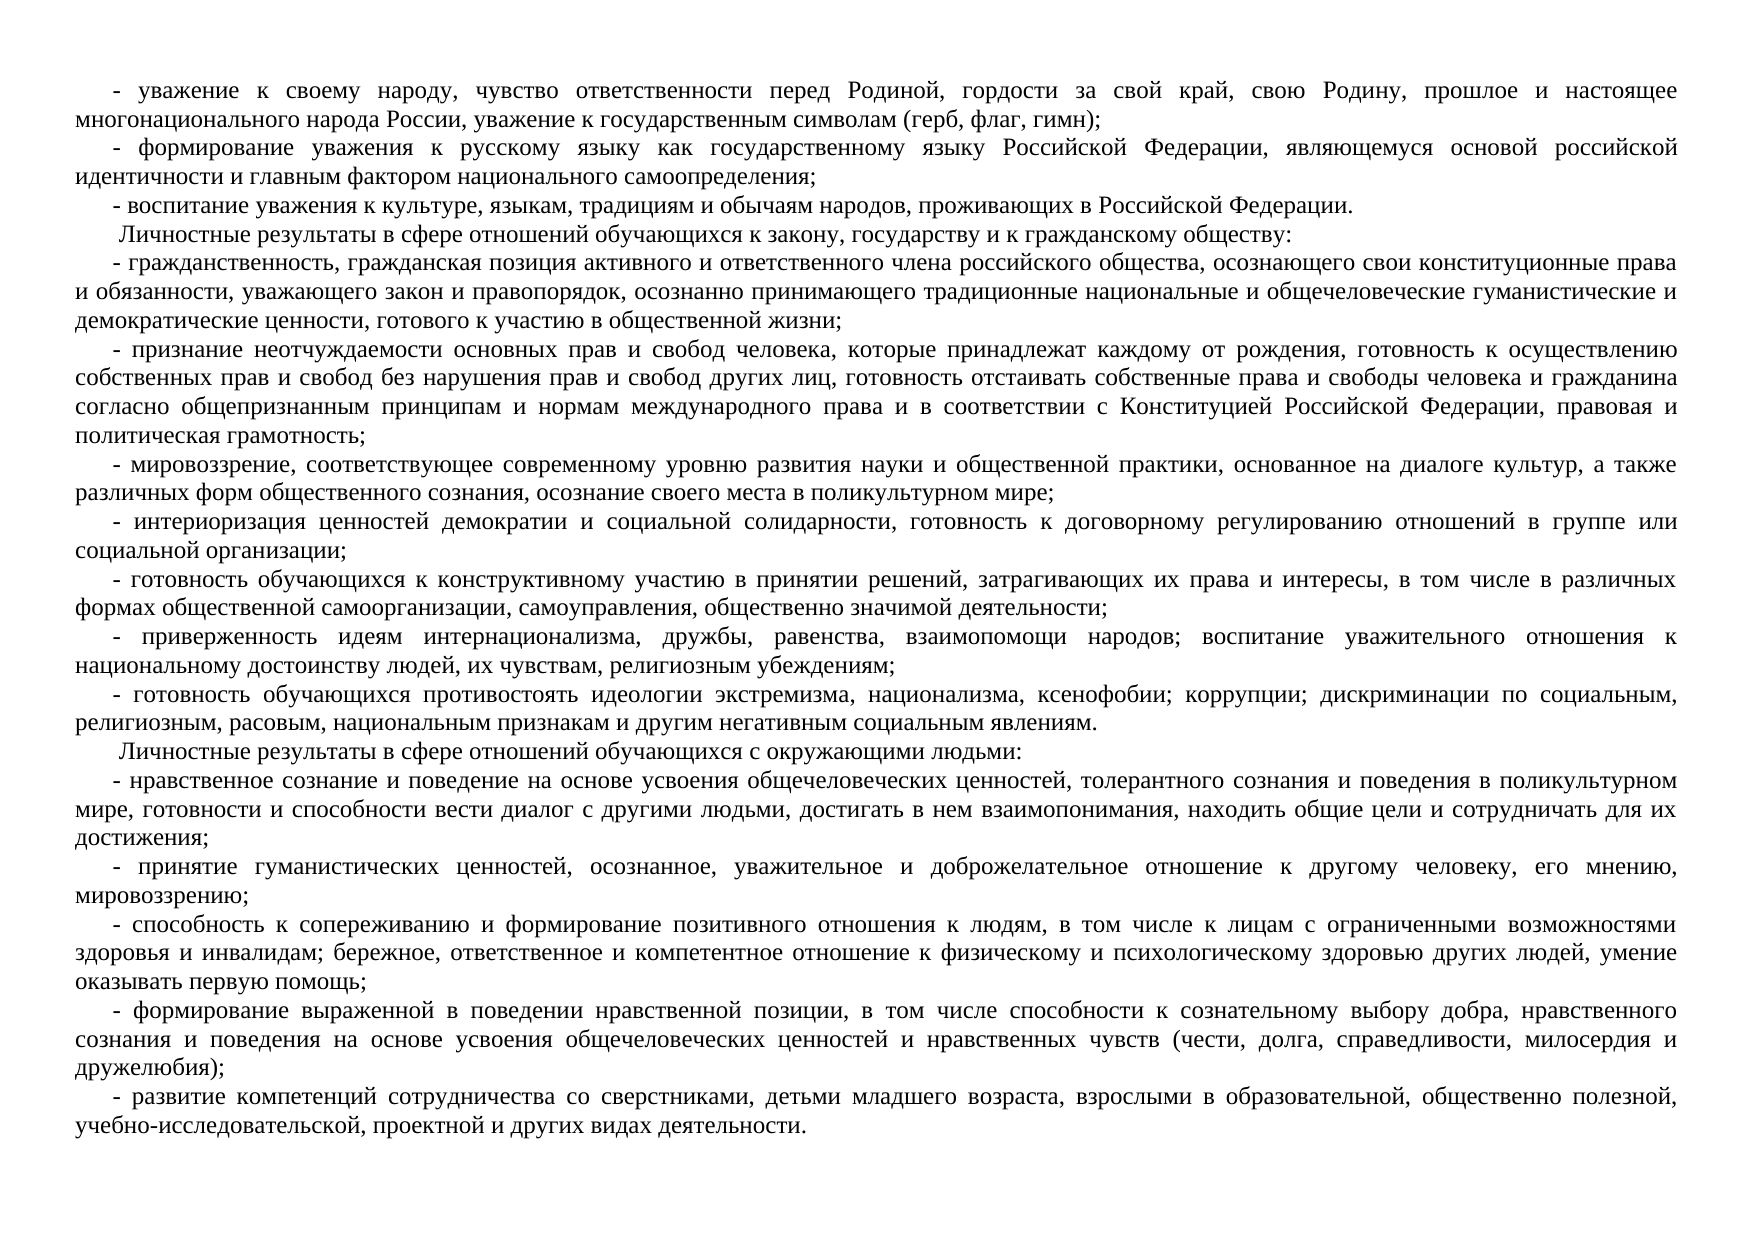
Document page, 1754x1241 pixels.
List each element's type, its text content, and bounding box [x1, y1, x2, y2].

text - принятие гуманистических ценностей, осознанное, уважительное и доброжелательное отношение к другому человеку, его мнению, мировоззрению; [75, 851, 1679, 909]
text Личностные результаты в сфере отношений обучающихся к закону, государству и к гражданскому обществу: [75, 219, 1679, 247]
text - формирование выраженной в поведении нравственной позиции, в том числе способности к сознательному выбору добра, нравственного сознания и поведения на основе усвоения общечеловеческих ценностей и нравственных чувств (чести, долга, справедливости, милосердия и дружелюбия); [75, 995, 1679, 1081]
text - приверженность идеям интернационализма, дружбы, равенства, взаимопомощи народов; воспитание уважительного отношения к национальному достоинству людей, их чувствам, религиозным убеждениям; [75, 621, 1679, 679]
text - развитие компетенций сотрудничества со сверстниками, детьми младшего возраста, взрослыми в образовательной, общественно полезной, учебно-исследовательской, проектной и других видах деятельности. [75, 1081, 1679, 1139]
text - признание неотчуждаемости основных прав и свобод человека, которые принадлежат каждому от рождения, готовность к осуществлению собственных прав и свобод без нарушения прав и свобод других лиц, готовность отстаивать собственные права и свободы человека и гражданина согласно общепризнанным принципам и нормам международного права и в соответствии с Конституцией Российской Федерации, правовая и политическая грамотность; [75, 334, 1679, 449]
text - уважение к своему народу, чувство ответственности перед Родиной, гордости за свой край, свою Родину, прошлое и настоящее многонационального народа России, уважение к государственным символам (герб, флаг, гимн); [75, 75, 1679, 132]
text - гражданственность, гражданская позиция активного и ответственного члена российского общества, осознающего свои конституционные права и обязанности, уважающего закон и правопорядок, осознанно принимающего традиционные национальные и общечеловеческие гуманистические и демократические ценности, готового к участию в общественной жизни; [75, 247, 1679, 334]
text - воспитание уважения к культуре, языкам, традициям и обычаям народов, проживающих в Российской Федерации. [75, 190, 1679, 219]
text - готовность обучающихся к конструктивному участию в принятии решений, затрагивающих их права и интересы, в том числе в различных формах общественной самоорганизации, самоуправления, общественно значимой деятельности; [75, 564, 1679, 621]
text - интериоризация ценностей демократии и социальной солидарности, готовность к договорному регулированию отношений в группе или социальной организации; [75, 506, 1679, 564]
text Личностные результаты в сфере отношений обучающихся с окружающими людьми: [75, 736, 1679, 765]
text - формирование уважения к русскому языку как государственному языку Российской Федерации, являющемуся основой российской идентичности и главным фактором национального самоопределения; [75, 132, 1679, 190]
text - мировоззрение, соответствующее современному уровню развития науки и общественной практики, основанное на диалоге культур, а также различных форм общественного сознания, осознание своего места в поликультурном мире; [75, 449, 1679, 506]
text - готовность обучающихся противостоять идеологии экстремизма, национализма, ксенофобии; коррупции; дискриминации по социальным, религиозным, расовым, национальным признакам и другим негативным социальным явлениям. [75, 679, 1679, 736]
text - способность к сопереживанию и формирование позитивного отношения к людям, в том числе к лицам с ограниченными возможностями здоровья и инвалидам; бережное, ответственное и компетентное отношение к физическому и психологическому здоровью других людей, умение оказывать первую помощь; [75, 909, 1679, 995]
text - нравственное сознание и поведение на основе усвоения общечеловеческих ценностей, толерантного сознания и поведения в поликультурном мире, готовности и способности вести диалог с другими людьми, достигать в нем взаимопонимания, находить общие цели и сотрудничать для их достижения; [75, 765, 1679, 851]
